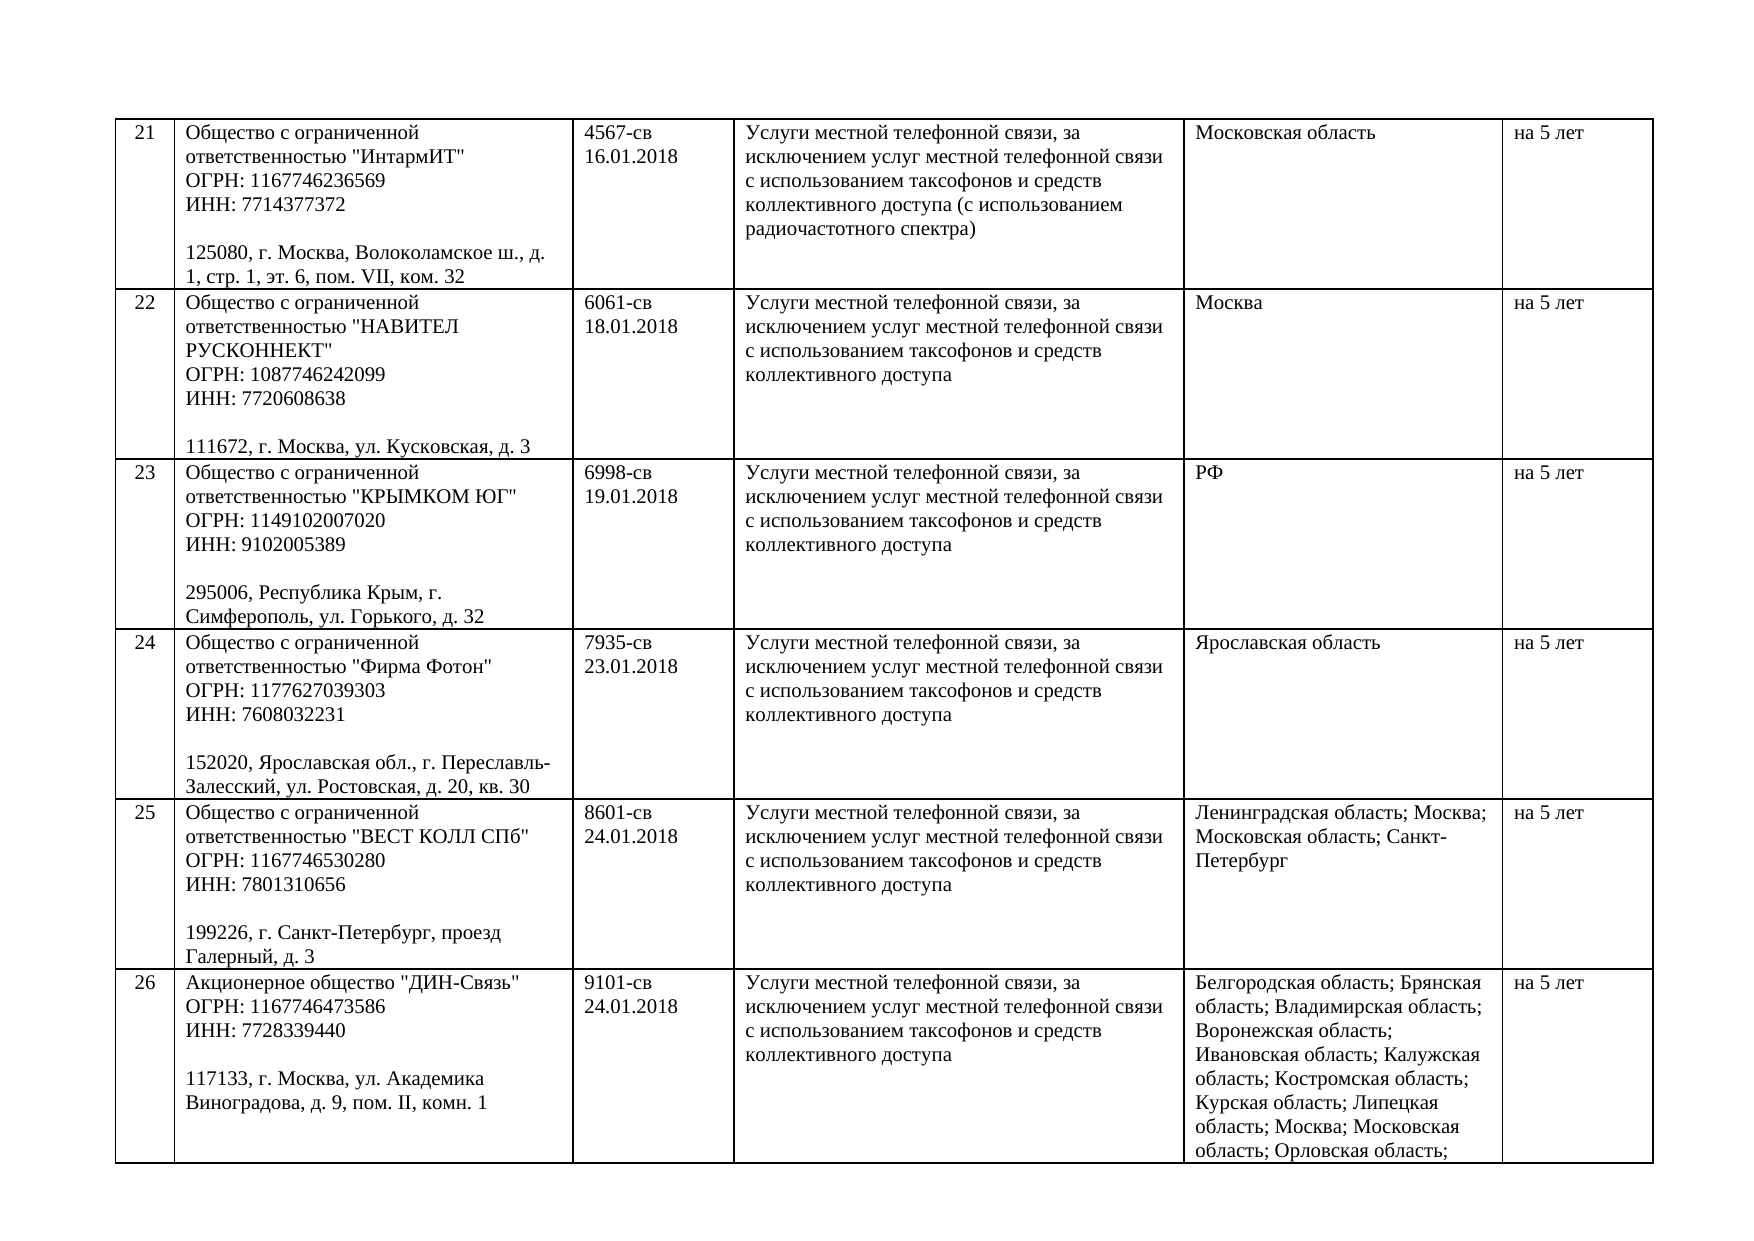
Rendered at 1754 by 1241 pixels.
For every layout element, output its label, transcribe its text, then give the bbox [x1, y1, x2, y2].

table_cell Общество с ограниченной ответственностью "ВЕСТ КОЛЛ СПб" ОГРН: 1167746530280 ИНН: 7801310656 199226, г. Санкт-Петербург, проезд Галерный, д. 3 [175, 800, 572, 968]
table_cell 4567-св 16.01.2018 [574, 120, 733, 288]
table_cell на 5 лет [1503, 630, 1652, 798]
table_cell Общество с ограниченной ответственностью "ИнтармИТ" ОГРН: 1167746236569 ИНН: 7714377372 125080, г. Москва, Волоколамское ш., д. 1, стр. 1, эт. 6, пом. VII, ком. 32 [175, 120, 572, 288]
table_cell Услуги местной телефонной связи, за исключением услуг местной телефонной связи с использованием таксофонов и средств коллективного доступа [735, 800, 1183, 968]
table_cell на 5 лет [1503, 460, 1652, 628]
table_cell 9101-св 24.01.2018 [574, 970, 733, 1162]
table_cell Московская область [1185, 120, 1502, 288]
table_cell Общество с ограниченной ответственностью "Фирма Фотон" ОГРН: 1177627039303 ИНН: 7608032231 152020, Ярославская обл., г. Переславль-Залесский, ул. Ростовская, д. 20, кв. 30 [175, 630, 572, 798]
table_cell 8601-св 24.01.2018 [574, 800, 733, 968]
table_cell РФ [1185, 460, 1502, 628]
table_cell 21 [116, 120, 174, 288]
table_cell Услуги местной телефонной связи, за исключением услуг местной телефонной связи с использованием таксофонов и средств коллективного доступа [735, 290, 1183, 458]
table_cell 25 [116, 800, 174, 968]
table_cell Услуги местной телефонной связи, за исключением услуг местной телефонной связи с использованием таксофонов и средств коллективного доступа [735, 460, 1183, 628]
table_cell на 5 лет [1503, 120, 1652, 288]
table_cell 6061-св 18.01.2018 [574, 290, 733, 458]
table_cell 6998-св 19.01.2018 [574, 460, 733, 628]
table_cell Общество с ограниченной ответственностью "НАВИТЕЛ РУСКОННЕКТ" ОГРН: 1087746242099 ИНН: 7720608638 111672, г. Москва, ул. Кусковская, д. 3 [175, 290, 572, 458]
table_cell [1185, 970, 1502, 1162]
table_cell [735, 970, 1183, 1162]
table_cell 26 [116, 970, 174, 1162]
table_cell 7935-св 23.01.2018 [574, 630, 733, 798]
table_cell 23 [116, 460, 174, 628]
table_cell 22 [116, 290, 174, 458]
table_cell Общество с ограниченной ответственностью "КРЫМКОМ ЮГ" ОГРН: 1149102007020 ИНН: 9102005389 295006, Республика Крым, г. Симферополь, ул. Горького, д. 32 [175, 460, 572, 628]
table_cell на 5 лет [1503, 290, 1652, 458]
table_cell Ленинградская область; Москва; Московская область; Санкт-Петербург [1185, 800, 1502, 968]
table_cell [175, 970, 572, 1162]
table_cell на 5 лет [1503, 800, 1652, 968]
table_cell на 5 лет [1503, 970, 1652, 1162]
table_cell Услуги местной телефонной связи, за исключением услуг местной телефонной связи с использованием таксофонов и средств коллективного доступа [735, 630, 1183, 798]
table_cell Москва [1185, 290, 1502, 458]
table_cell 24 [116, 630, 174, 798]
table_cell Ярославская область [1185, 630, 1502, 798]
